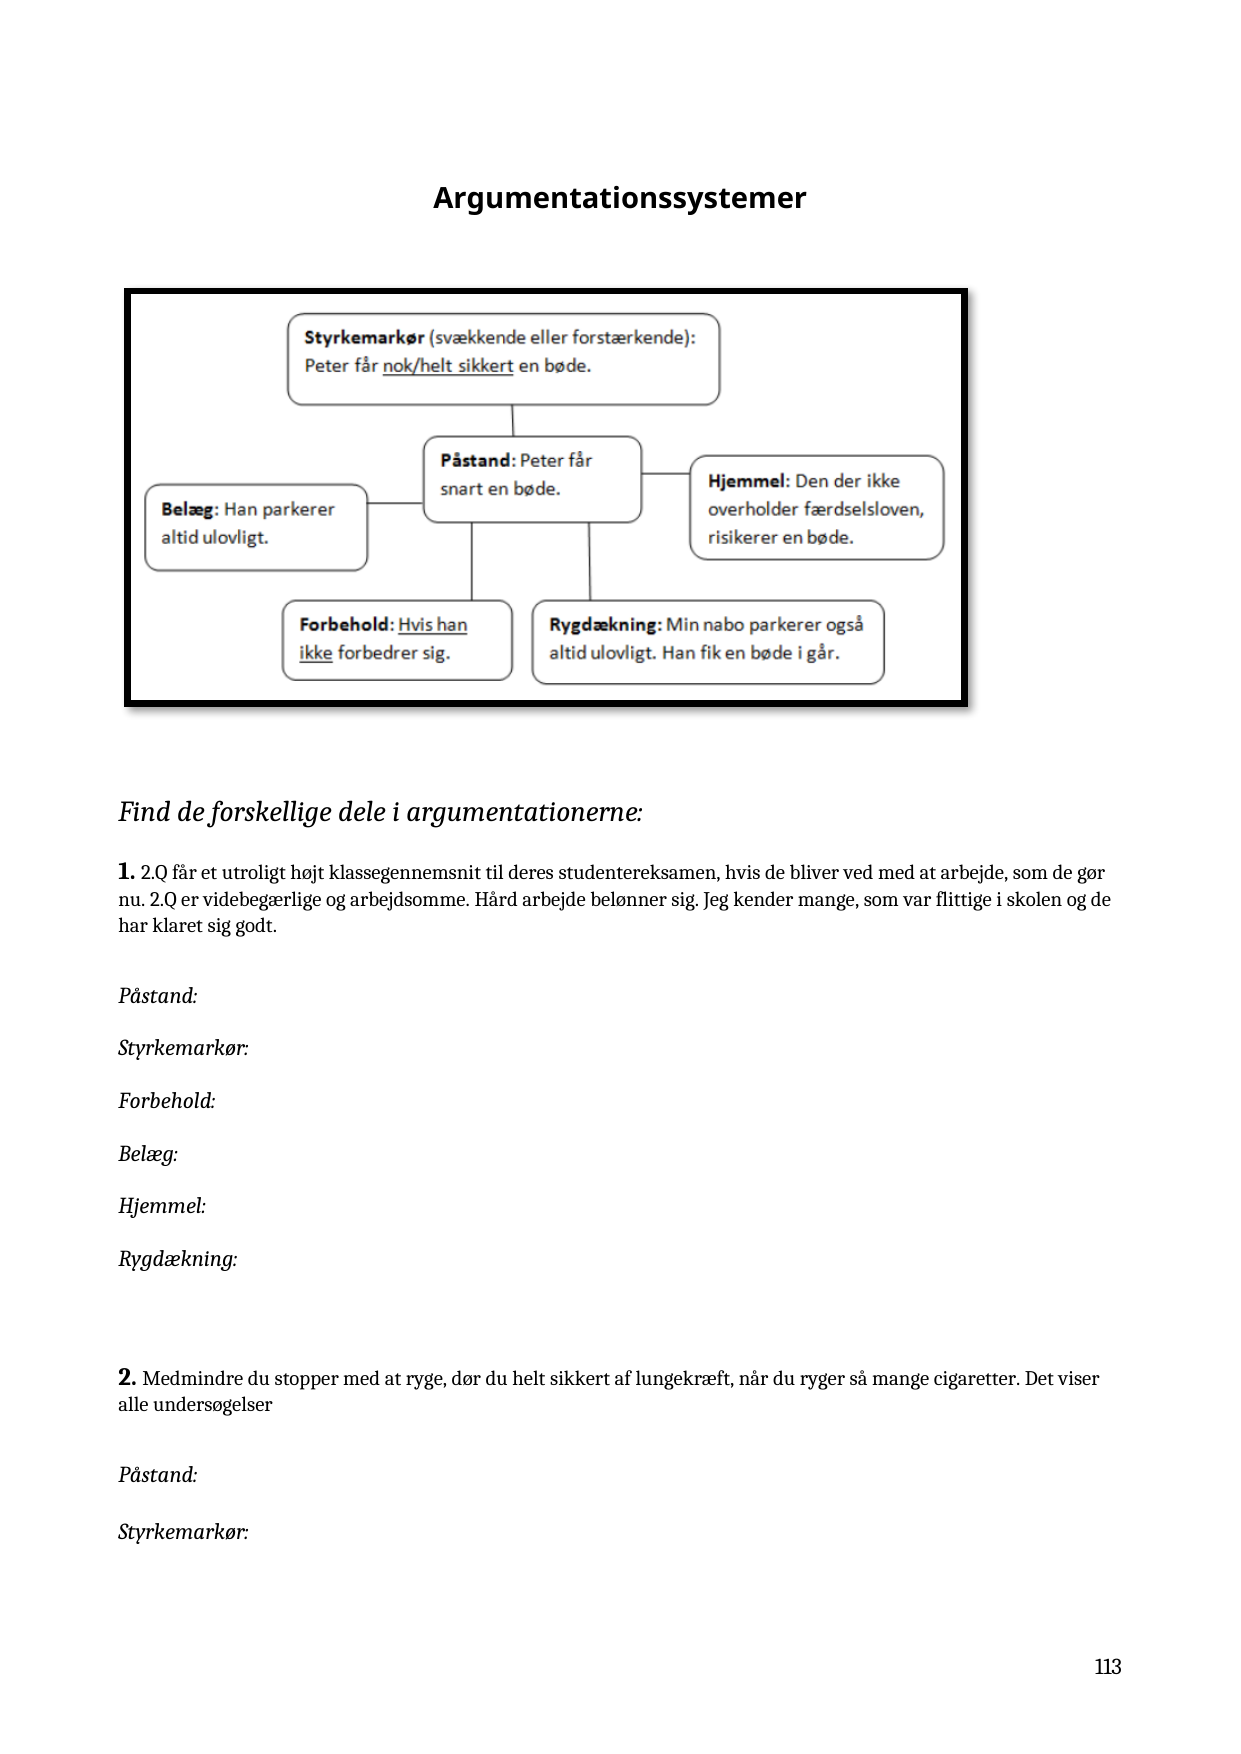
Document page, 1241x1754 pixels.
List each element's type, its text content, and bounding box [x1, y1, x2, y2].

text Styrkemarkør: [118, 1035, 1122, 1061]
picture [131, 294, 961, 700]
text Hjemmel: [118, 1193, 1122, 1219]
text Forbehold: [118, 1088, 1122, 1114]
text Styrkemarkør: [118, 1519, 1122, 1545]
text Påstand: [118, 1462, 1122, 1488]
text Belæg: [118, 1141, 1122, 1167]
text Argumentationssystemer [118, 177, 1122, 217]
text 1. 2.Q får et utroligt højt klassegennemsnit til deres studentereksamen, hvis de bliver ved med at arbejde, som de gør nu. 2.Q er videbegærlige og arbejdsomme. Hård arbejde belønner sig. Jeg kender mange, som var flittige i skolen og de har klaret sig godt. [118, 857, 1122, 937]
text 2. Medmindre du stopper med at ryge, dør du helt sikkert af lungekræft, når du ryger så mange cigaretter. Det viser alle undersøgelser [118, 1362, 1122, 1417]
text Find de forskellige dele i argumentationerne: [118, 795, 1122, 829]
text Rygdækning: [118, 1246, 1122, 1272]
text Påstand: [118, 982, 1122, 1009]
